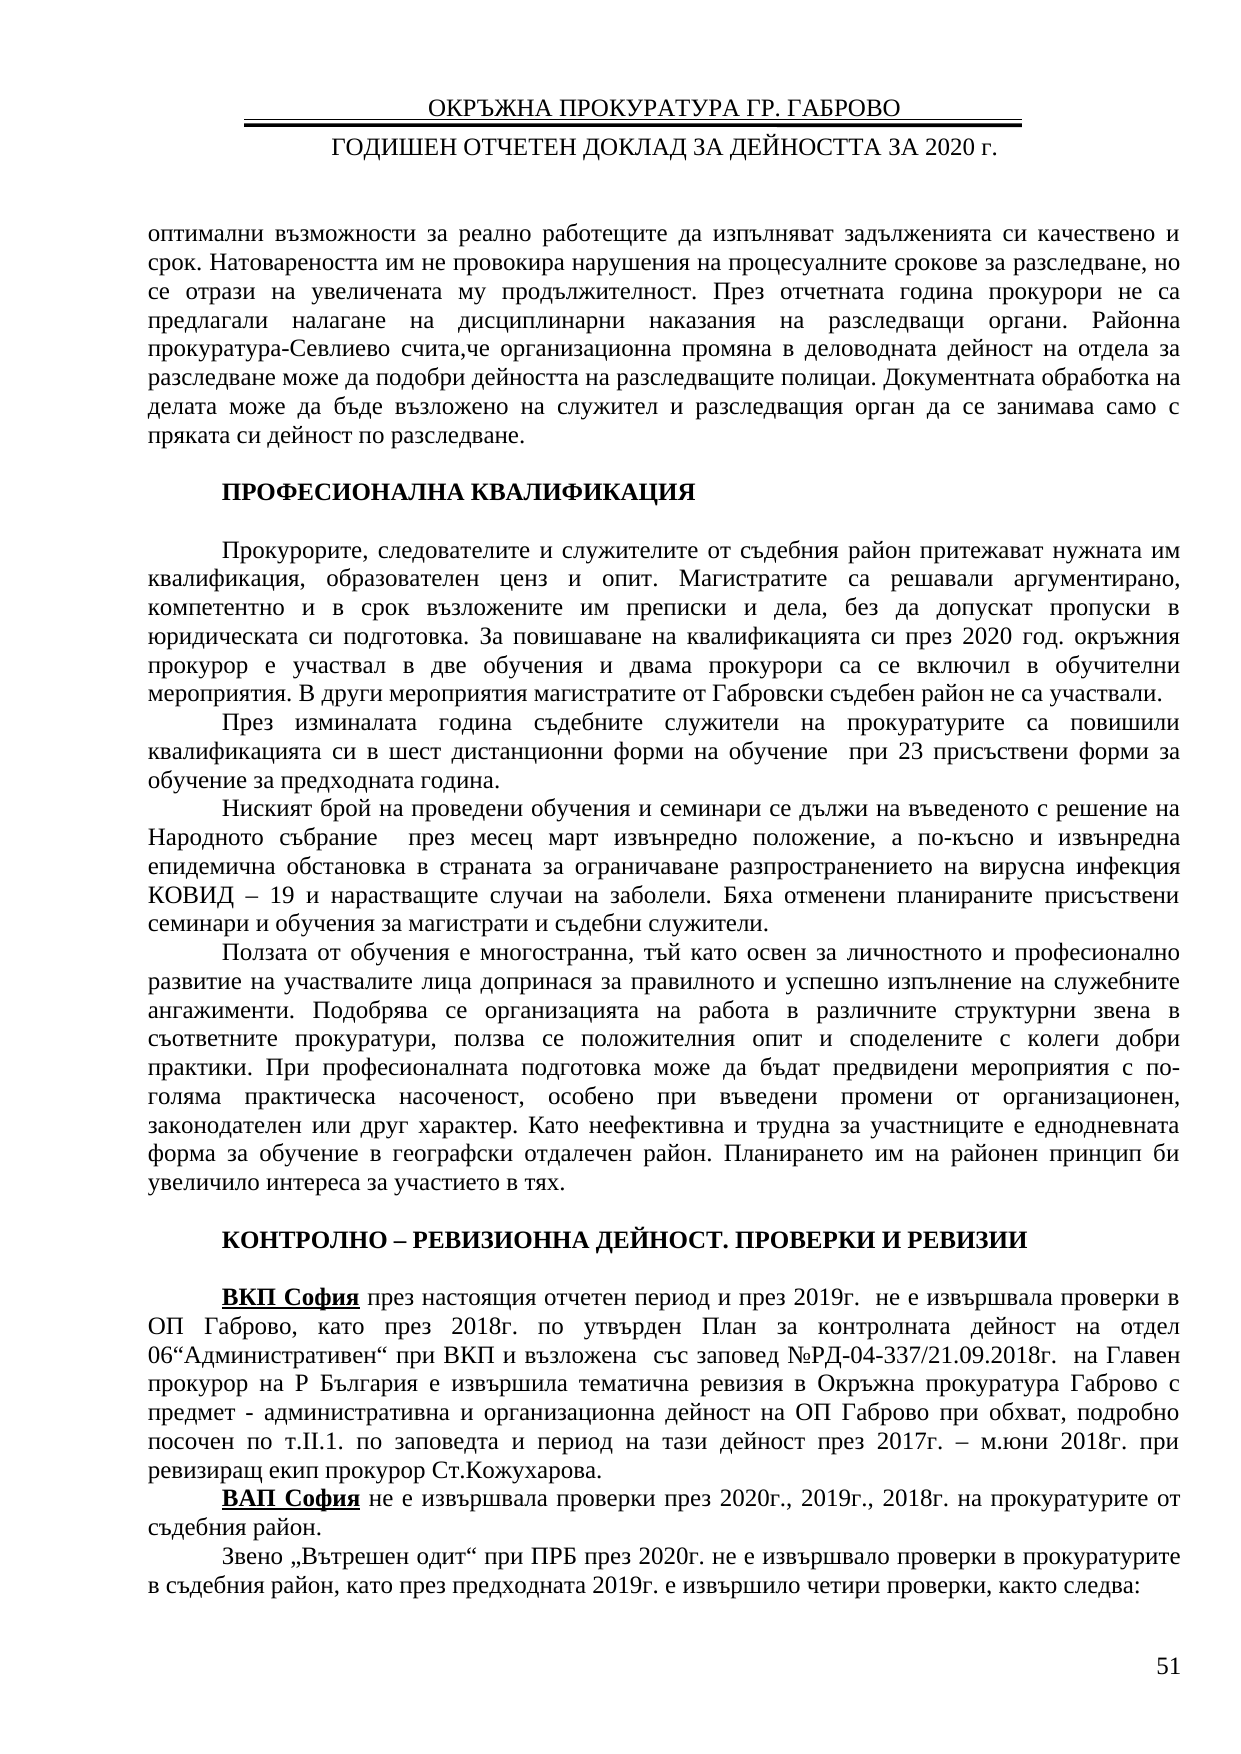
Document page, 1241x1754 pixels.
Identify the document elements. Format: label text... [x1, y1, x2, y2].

text ВКП София през настоящия отчетен период и през 2019г. не е извършвала проверки в ОП Габрово, като през 2018г. по утвърден План за контролната дейност на отдел 06“Административен“ при ВКП и възложена със заповед №РД-04-337/21.09.2018г. на Главен прокурор на Р България е извършила тематична ревизия в Окръжна прокуратура Габрово с предмет - административна и организационна дейност на ОП Габрово при обхват, подробно посочен по т.ІІ.1. по заповедта и период на тази дейност през 2017г. – м.юни 2018г. при ревизиращ екип прокурор Ст.Кожухарова. [148, 1282, 1181, 1483]
text Звено „Вътрешен одит“ при ПРБ през 2020г. не е извършвало проверки в прокуратурите в съдебния район, като през предходната 2019г. е извършило четири проверки, както следва: [148, 1541, 1181, 1598]
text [148, 218, 1181, 448]
text ПРОФЕСИОНАЛНА КВАЛИФИКАЦИЯ [148, 477, 1181, 506]
text Ниският брой на проведени обучения и семинари се дължи на въведеното с решение на Народното събрание през месец март извънредно положение, а по-късно и извънредна епидемична обстановка в страната за ограничаване разпространението на вирусна инфекция КОВИД – 19 и нарастващите случаи на заболели. Бяха отменени планираните присъствени семинари и обучения за магистрати и съдебни служители. [148, 793, 1181, 937]
text Прокурорите, следователите и служителите от съдебния район притежават нужната им квалификация, образователен ценз и опит. Магистратите са решавали аргументирано, компетентно и в срок възложените им преписки и дела, без да допускат пропуски в юридическата си подготовка. За повишаване на квалификацията си през 2020 год. окръжния прокурор е участвал в две обучения и двама прокурори са се включил в обучителни мероприятия. В други мероприятия магистратите от Габровски съдебен район не са участвали. [148, 535, 1181, 707]
text КОНТРОЛНО – РЕВИЗИОННА ДЕЙНОСТ. ПРОВЕРКИ И РЕВИЗИИ [148, 1225, 1181, 1253]
text ВАП София не е извършвала проверки през 2020г., 2019г., 2018г. на прокуратурите от съдебния район. [148, 1483, 1181, 1541]
text Ползата от обучения е многостранна, тъй като освен за личностното и професионално развитие на участвалите лица допринася за правилното и успешно изпълнение на служебните ангажименти. Подобрява се организацията на работа в различните структурни звена в съответните прокуратури, ползва се положителния опит и споделените с колеги добри практики. При професионалната подготовка може да бъдат предвидени мероприятия с по-голяма практическа насоченост, особено при въведени промени от организационен, законодателен или друг характер. Като неефективна и трудна за участниците е еднодневната форма за обучение в географски отдалечен район. Планирането им на районен принцип би увеличило интереса за участието в тях. [148, 937, 1181, 1196]
text През изминалата година съдебните служители на прокуратурите са повишили квалификацията си в шест дистанционни форми на обучение при 23 присъствени форми за обучение за предходната година. [148, 707, 1181, 793]
